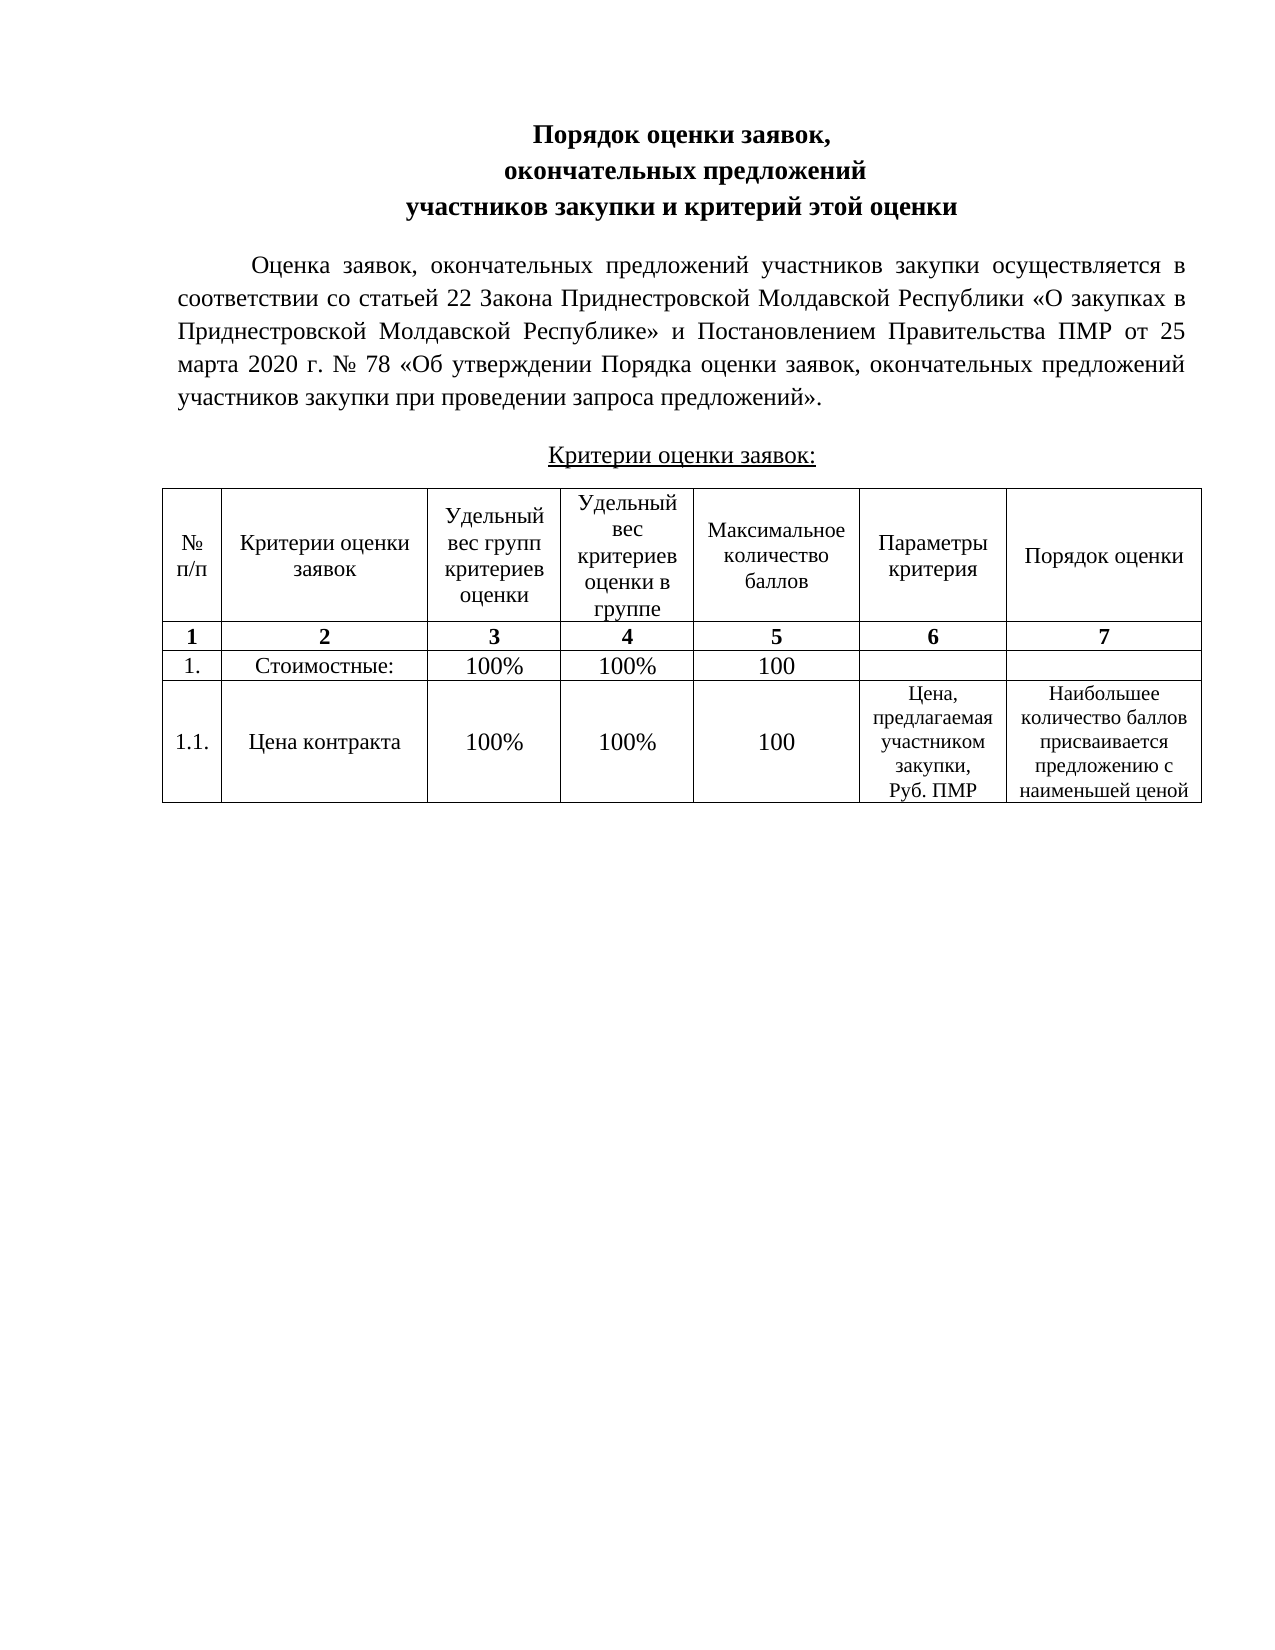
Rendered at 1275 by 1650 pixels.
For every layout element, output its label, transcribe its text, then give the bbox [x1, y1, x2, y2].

table_cell 5 [694, 622, 859, 650]
table_header Удельный вес групп критериев оценки [428, 489, 560, 621]
table_cell 1 [163, 622, 221, 650]
table_header № п/п [163, 489, 221, 621]
table_header Максимальное количество баллов [694, 489, 859, 621]
table_cell 100% [561, 651, 693, 680]
table_cell 100 [694, 651, 859, 680]
table_cell 100 [694, 681, 859, 802]
table_cell 6 [860, 622, 1006, 650]
table_header Порядок оценки [1007, 489, 1201, 621]
table_cell 1.1. [163, 681, 221, 802]
table_cell 2 [222, 622, 427, 650]
table_cell 7 [1007, 622, 1201, 650]
text Порядок оценки заявок, [177, 118, 1186, 149]
table_cell Цена, предлагаемая участником закупки, Руб. ПМР [860, 681, 1006, 802]
table_cell 100% [561, 681, 693, 802]
table_cell 3 [428, 622, 560, 650]
table_cell 100% [428, 651, 560, 680]
table_cell Цена контракта [222, 681, 427, 802]
table_header Критерии оценки заявок [222, 489, 427, 621]
table_cell Стоимостные: [222, 651, 427, 680]
text Оценка заявок, окончательных предложений участников закупки осуществляется в соответствии со статьей 22 Закона Приднестровской Молдавской Республики «О закупках в Приднестровской Молдавской Республике» и Постановлением Правительства ПМР от 25 марта 2020 г. № 78 «Об утверждении Порядка оценки заявок, окончательных предложений участников закупки при проведении запроса предложений». [177, 250, 1186, 411]
table_cell [860, 651, 1006, 680]
table_cell Наибольшее количество баллов присваивается предложению с наименьшей ценой [1007, 681, 1201, 802]
text Критерии оценки заявок: [177, 440, 1186, 469]
table_cell 4 [561, 622, 693, 650]
text окончательных предложений [177, 154, 1186, 185]
table_header Параметры критерия [860, 489, 1006, 621]
table_cell [1007, 651, 1201, 680]
table_cell 100% [428, 681, 560, 802]
table_header Удельный вес критериев оценки в группе [561, 489, 693, 621]
table_cell 1. [163, 651, 221, 680]
text участников закупки и критерий этой оценки [177, 189, 1186, 221]
